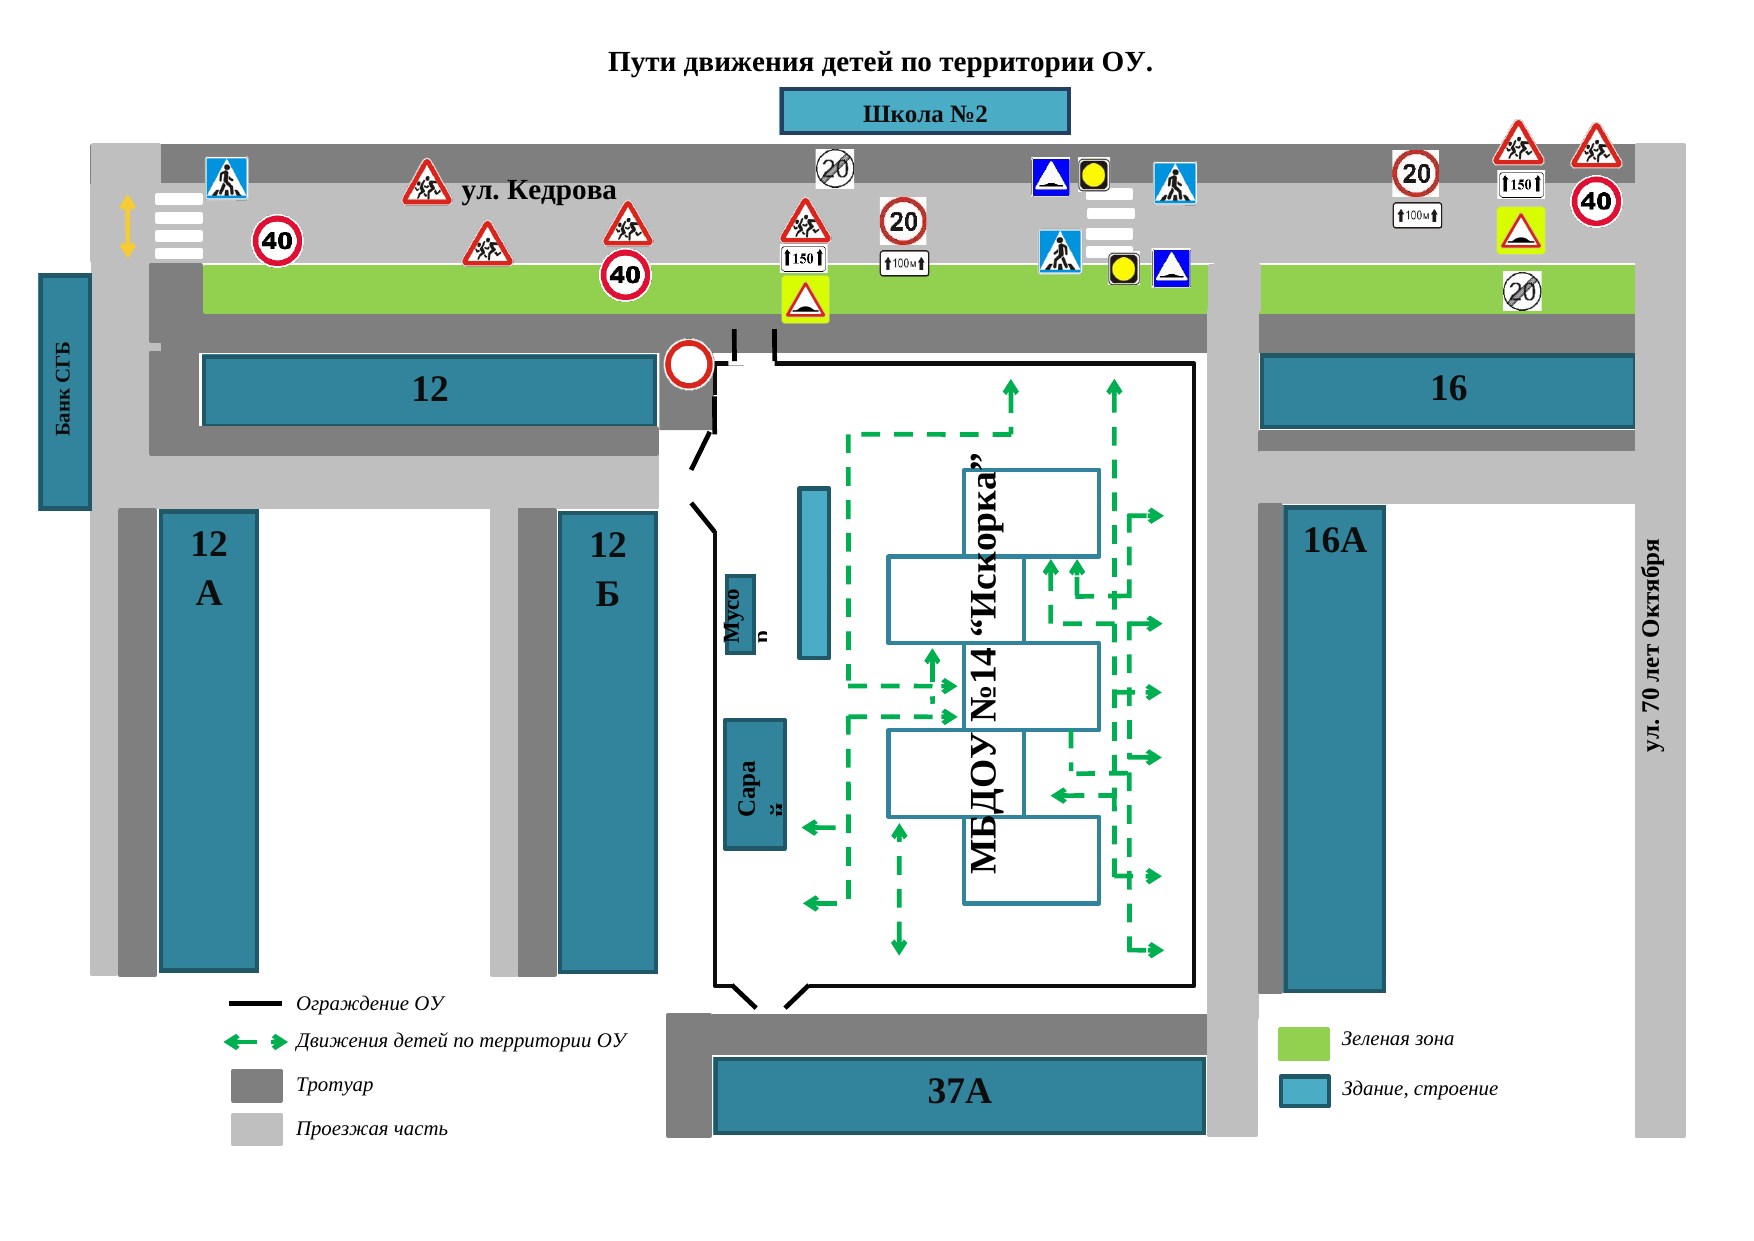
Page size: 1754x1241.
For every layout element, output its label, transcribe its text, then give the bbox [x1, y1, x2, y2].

picture [878, 250, 930, 277]
picture [1037, 228, 1083, 275]
picture [1493, 203, 1549, 258]
picture [1107, 251, 1140, 285]
picture [1152, 161, 1198, 206]
picture [1031, 157, 1071, 197]
picture [399, 157, 454, 207]
picture [250, 213, 304, 268]
picture [1497, 170, 1546, 199]
picture [660, 337, 717, 391]
picture [1503, 271, 1542, 311]
text Пути движения детей по территории ОУ. [75, 44, 1679, 78]
picture [1151, 248, 1191, 288]
picture [204, 156, 249, 201]
picture [1490, 117, 1546, 167]
picture [1568, 120, 1624, 170]
picture [777, 195, 833, 327]
picture [1392, 150, 1439, 197]
picture [815, 149, 855, 189]
picture [598, 198, 655, 302]
picture [1569, 174, 1623, 228]
picture [1078, 157, 1111, 192]
picture [459, 218, 515, 268]
picture [1391, 202, 1443, 229]
picture [879, 197, 927, 245]
